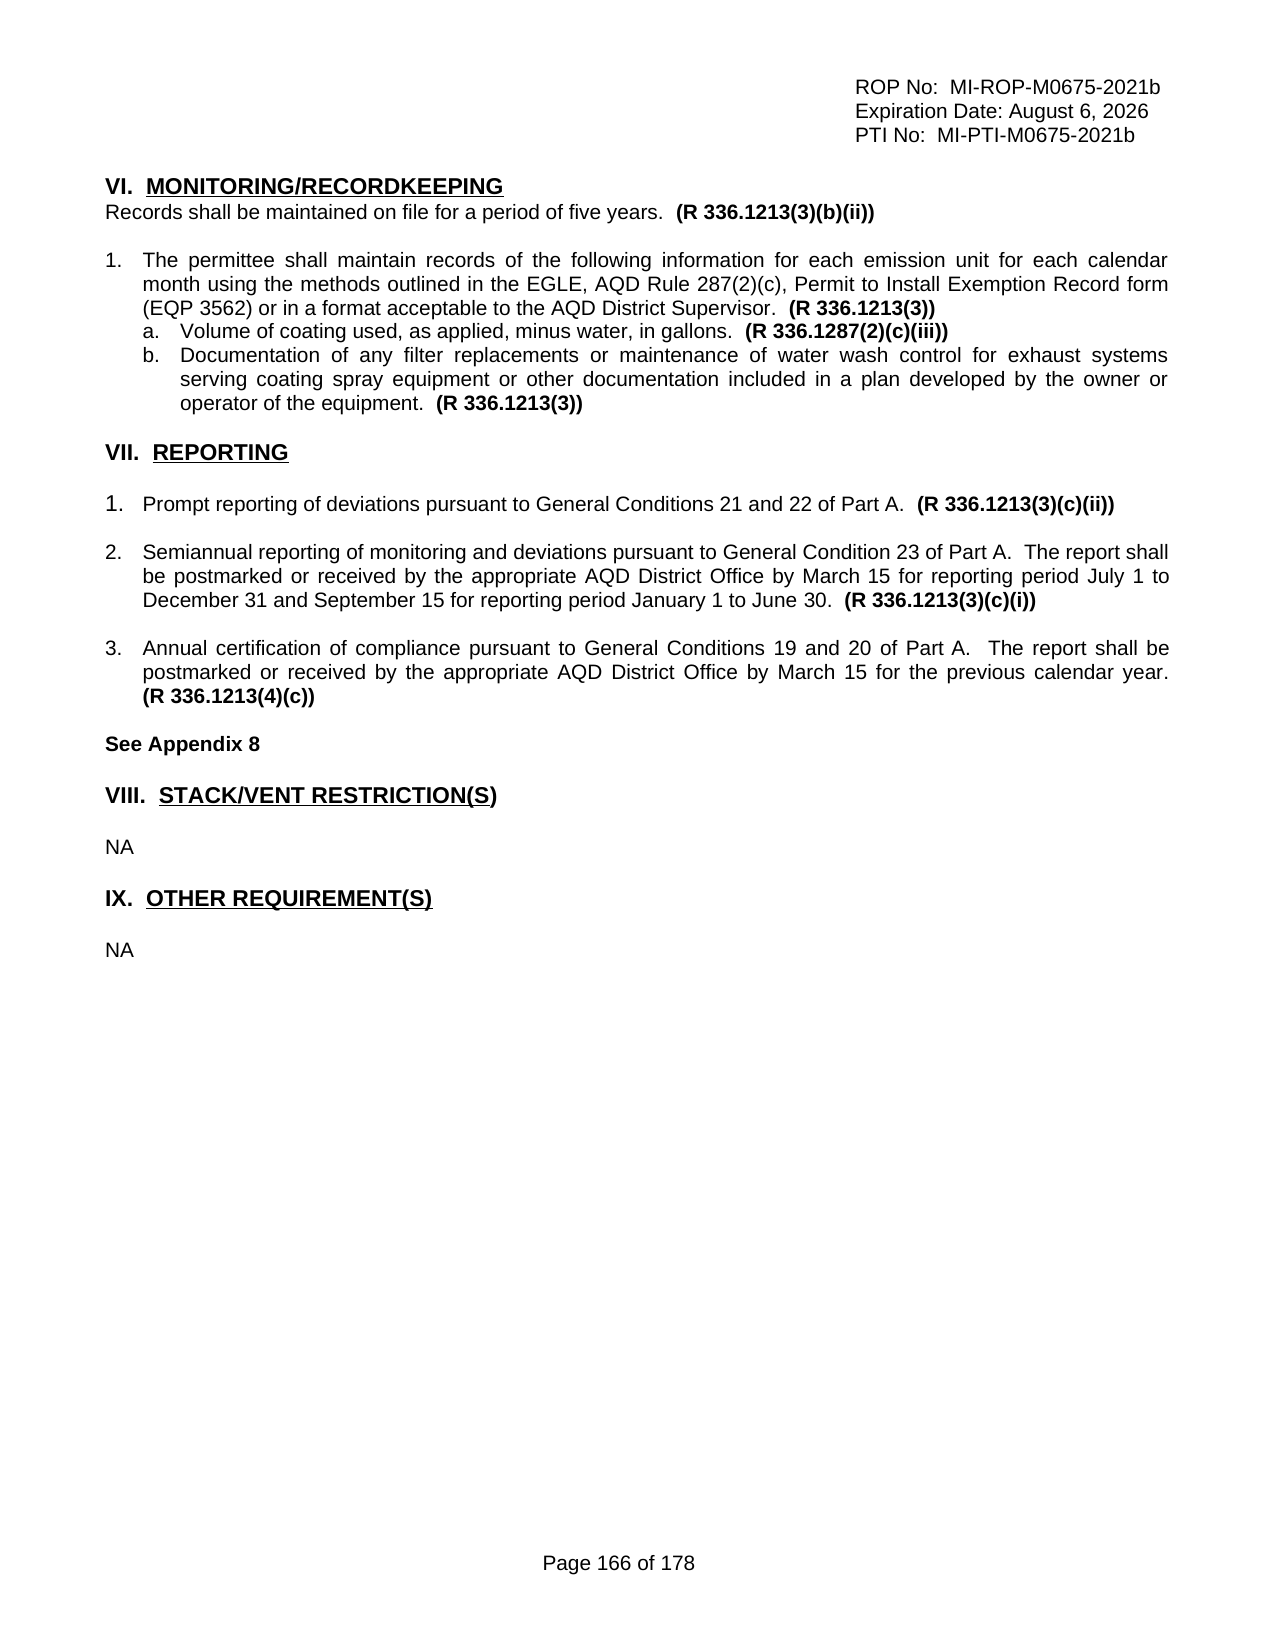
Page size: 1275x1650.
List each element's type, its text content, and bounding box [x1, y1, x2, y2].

text NA [105, 937, 1170, 961]
text VI. MONITORING/RECORDKEEPING [105, 173, 1170, 199]
text See Appendix 8 [105, 731, 1170, 755]
text NA [105, 834, 1170, 858]
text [105, 199, 1170, 223]
text VIII. STACK/VENT RESTRICTION(S) [105, 782, 1170, 808]
text IX. OTHER REQUIREMENT(S) [105, 885, 1170, 911]
text 3. Annual certification of compliance pursuant to General Conditions 19 and 20 of Part A. The report shall be postmarked or received by the appropriate AQD District Office by March 15 for the previous calendar year. (R 336.1213(4)(c)) [105, 636, 1170, 707]
text 2. Semiannual reporting of monitoring and deviations pursuant to General Condition 23 of Part A. The report shall be postmarked or received by the appropriate AQD District Office by March 15 for reporting period July 1 to December 31 and September 15 for reporting period January 1 to June 30. (R 336.1213(3)(c)(i)) [105, 540, 1170, 612]
text VII. REPORTING [105, 439, 1170, 466]
text a. Volume of coating used, as applied, minus water, in gallons. (R 336.1287(2)(c)(iii)) [142, 319, 1170, 343]
text b. Documentation of any filter replacements or maintenance of water wash control for exhaust systems serving coating spray equipment or other documentation included in a plan developed by the owner or operator of the equipment. (R 336.1213(3)) [142, 343, 1170, 415]
text 1. The permittee shall maintain records of the following information for each emission unit for each calendar month using the methods outlined in the EGLE, AQD Rule 287(2)(c), Permit to Install Exemption Record form (EQP 3562) or in a format acceptable to the AQD District Supervisor. (R 336.1213(3)) [105, 247, 1170, 319]
text 1. Prompt reporting of deviations pursuant to General Conditions 21 and 22 of Part A. (R 336.1213(3)(c)(ii)) [105, 489, 1170, 516]
